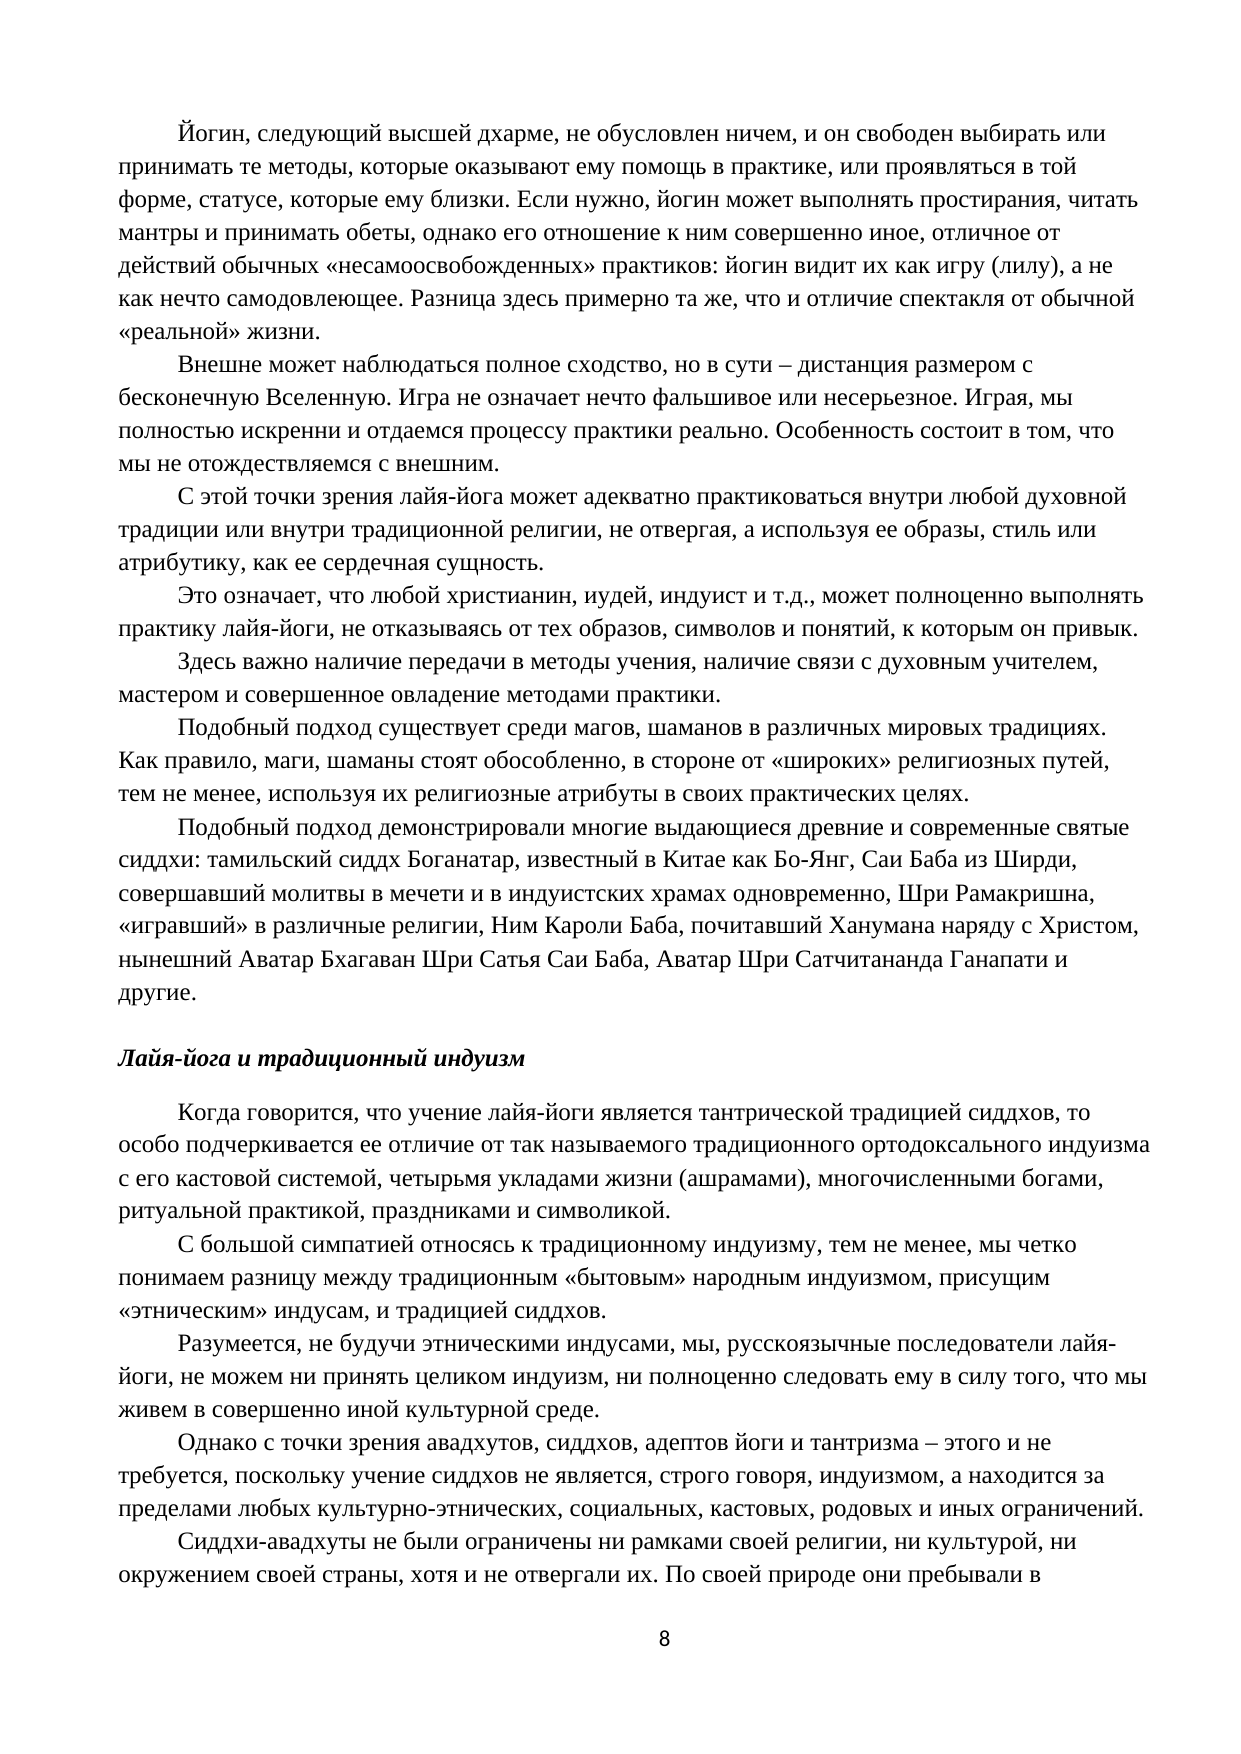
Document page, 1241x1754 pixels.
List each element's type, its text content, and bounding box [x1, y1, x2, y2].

text Это означает, что любой христианин, иудей, индуист и т.д., может полноценно выполнять практику лайя-йоги, не отказываясь от тех образов, символов и понятий, к которым он привык. [118, 580, 1152, 642]
text Разумеется, не будучи этническими индусами, мы, русскоязычные последователи лайя-йоги, не можем ни принять целиком индуизм, ни полноценно следовать ему в силу того, что мы живем в совершенно иной культурной среде. [118, 1328, 1152, 1422]
text С большой симпатией относясь к традиционному индуизму, тем не менее, мы четко понимаем разницу между традиционным «бытовым» народным индуизмом, присущим «этническим» индусам, и традицией сиддхов. [118, 1229, 1152, 1323]
text Подобный подход демонстрировали многие выдающиеся древние и современные святые сиддхи: тамильский сиддх Боганатар, известный в Китае как Бо-Янг, Саи Баба из Ширди, совершавший молитвы в мечети и в индуистских храмах одновременно, Шри Рамакришна, «игравший» в различные религии, Ним Кароли Баба, почитавший Ханумана наряду с Христом, нынешний Аватар Бхагаван Шри Сатья Саи Баба, Аватар Шри Сатчитананда Ганапати и другие. [118, 812, 1152, 1005]
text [118, 1526, 1152, 1588]
text Когда говорится, что учение лайя-йоги является тантрической традицией сиддхов, то особо подчеркивается ее отличие от так называемого традиционного ортодоксального индуизма с его кастовой системой, четырьмя укладами жизни (ашрамами), многочисленными богами, ритуальной практикой, праздниками и символикой. [118, 1097, 1152, 1224]
text Йогин, следующий высшей дхарме, не обусловлен ничем, и он свободен выбирать или принимать те методы, которые оказывают ему помощь в практике, или проявляться в той форме, статусе, которые ему близки. Если нужно, йогин может выполнять простирания, читать мантры и принимать обеты, однако его отношение к ним совершенно иное, отличное от действий обычных «несамоосвобожденных» практиков: йогин видит их как игру (лилу), а не как нечто самодовлеющее. Разница здесь примерно та же, что и отличие спектакля от обычной «реальной» жизни. [118, 118, 1152, 345]
text Подобный подход существует среди магов, шаманов в различных мировых традициях. Как правило, маги, шаманы стоят обособленно, в стороне от «широких» религиозных путей, тем не менее, используя их религиозные атрибуты в своих практических целях. [118, 712, 1152, 807]
text С этой точки зрения лайя-йога может адекватно практиковаться внутри любой духовной традиции или внутри традиционной религии, не отвергая, а используя ее образы, стиль или атрибутику, как ее сердечная сущность. [118, 481, 1152, 576]
text Здесь важно наличие передачи в методы учения, наличие связи с духовным учителем, мастером и совершенное овладение методами практики. [118, 646, 1152, 708]
text Однако с точки зрения авадхутов, сиддхов, адептов йоги и тантризма – этого и не требуется, поскольку учение сиддхов не является, строго говоря, индуизмом, а находится за пределами любых культурно-этнических, социальных, кастовых, родовых и иных ограничений. [118, 1427, 1152, 1522]
text Внешне может наблюдаться полное сходство, но в сути – дистанция размером с бесконечную Вселенную. Игра не означает нечто фальшивое или несерьезное. Играя, мы полностью искренни и отдаемся процессу практики реально. Особенность состоит в том, что мы не отождествляемся с внешним. [118, 349, 1152, 477]
list Лайя-йога и традиционный индуизм [118, 1043, 1152, 1071]
